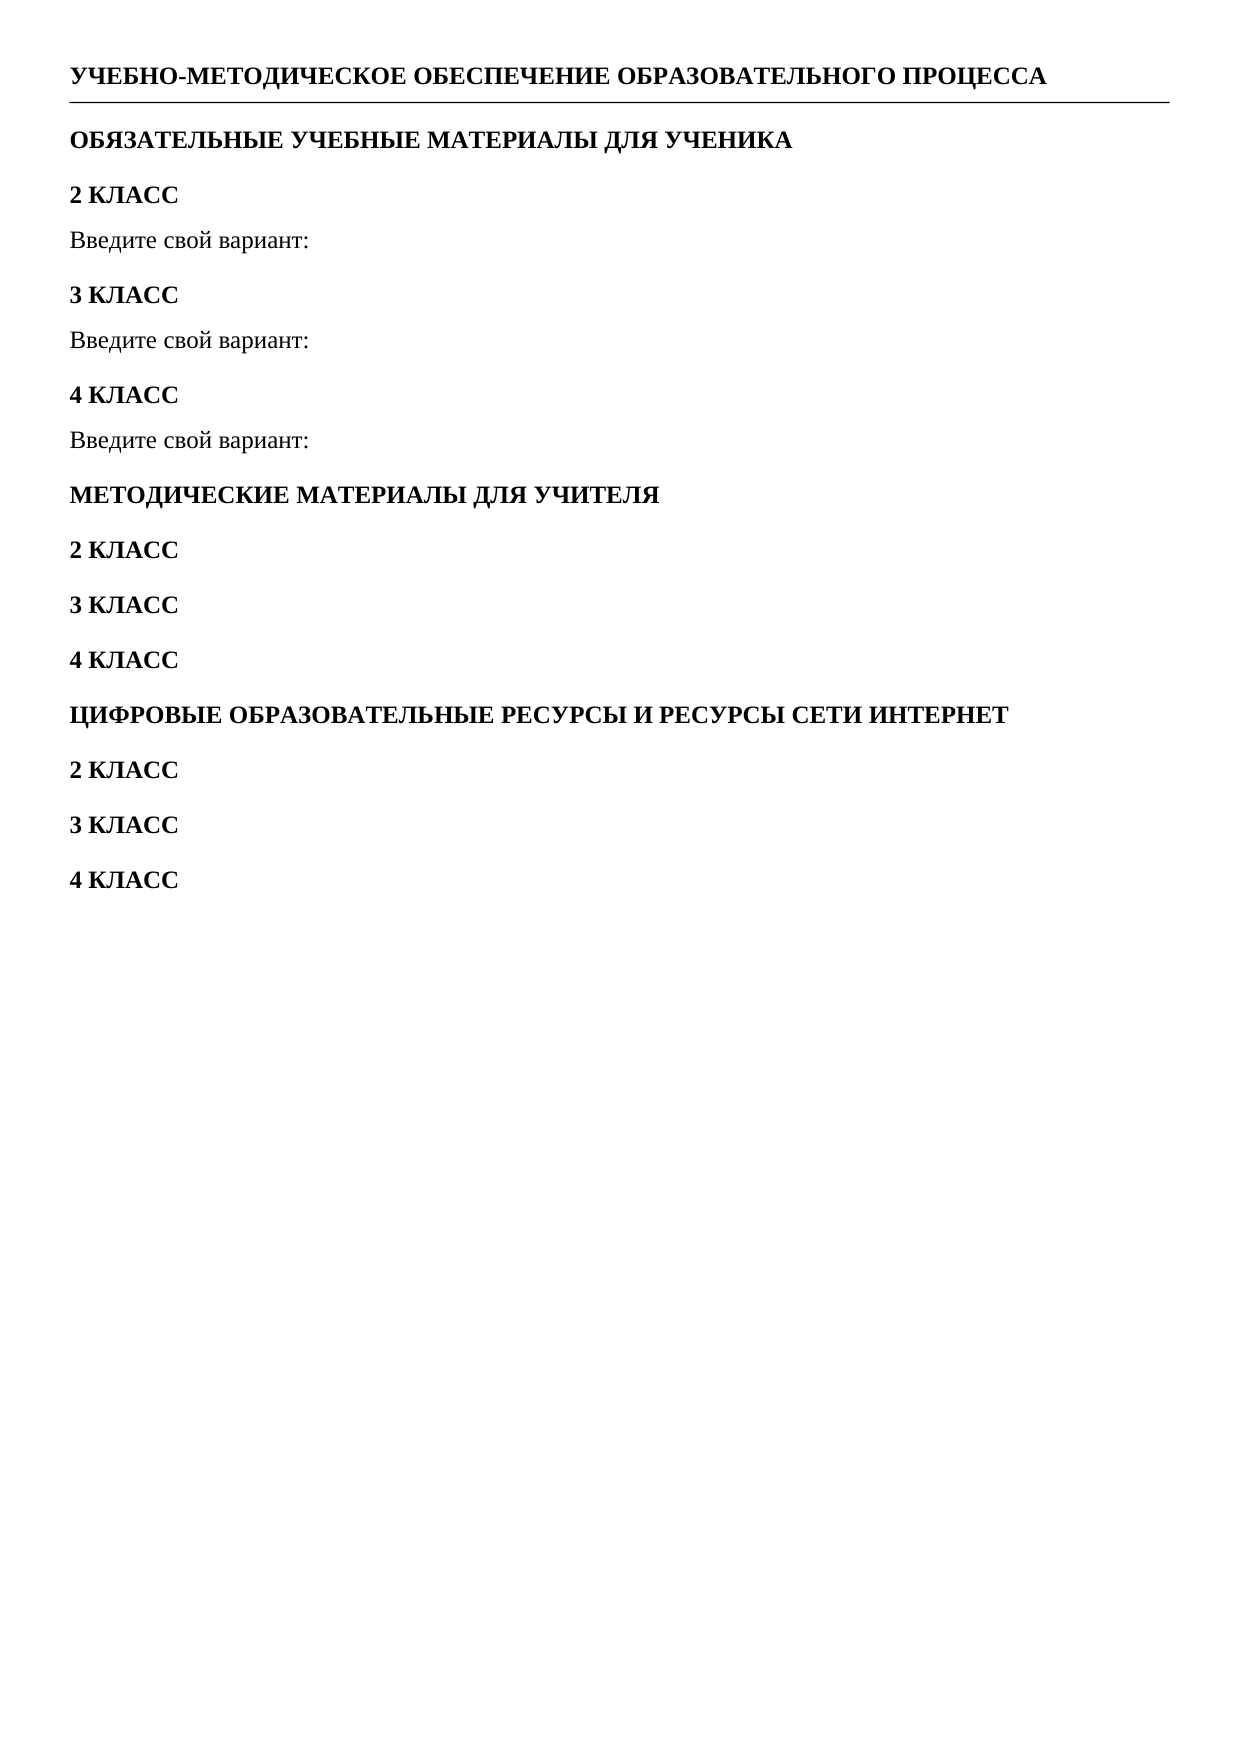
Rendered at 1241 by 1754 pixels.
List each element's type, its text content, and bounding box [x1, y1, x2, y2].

list КЛАСС [69, 810, 1182, 839]
text Введите свой вариант: [69, 325, 1182, 354]
list КЛАСС [69, 645, 1182, 674]
text УЧЕБНО-МЕТОДИЧЕСКОЕ ОБЕСПЕЧЕНИЕ ОБРАЗОВАТЕЛЬНОГО ПРОЦЕССА [69, 61, 1182, 90]
text ЦИФРОВЫЕ ОБРАЗОВАТЕЛЬНЫЕ РЕСУРСЫ И РЕСУРСЫ СЕТИ ИНТЕРНЕТ 2 КЛАСС [69, 700, 1015, 784]
list КЛАСС [69, 590, 1182, 619]
list КЛАСС [69, 865, 1182, 894]
text Введите свой вариант: [69, 225, 1182, 253]
text ОБЯЗАТЕЛЬНЫЕ УЧЕБНЫЕ МАТЕРИАЛЫ ДЛЯ УЧЕНИКА 2 КЛАСС [69, 98, 800, 209]
list КЛАСС [69, 280, 1182, 309]
text Введите свой вариант: [69, 425, 1182, 454]
list КЛАСС [69, 380, 1182, 409]
text МЕТОДИЧЕСКИЕ МАТЕРИАЛЫ ДЛЯ УЧИТЕЛЯ 2 КЛАСС [69, 480, 668, 564]
